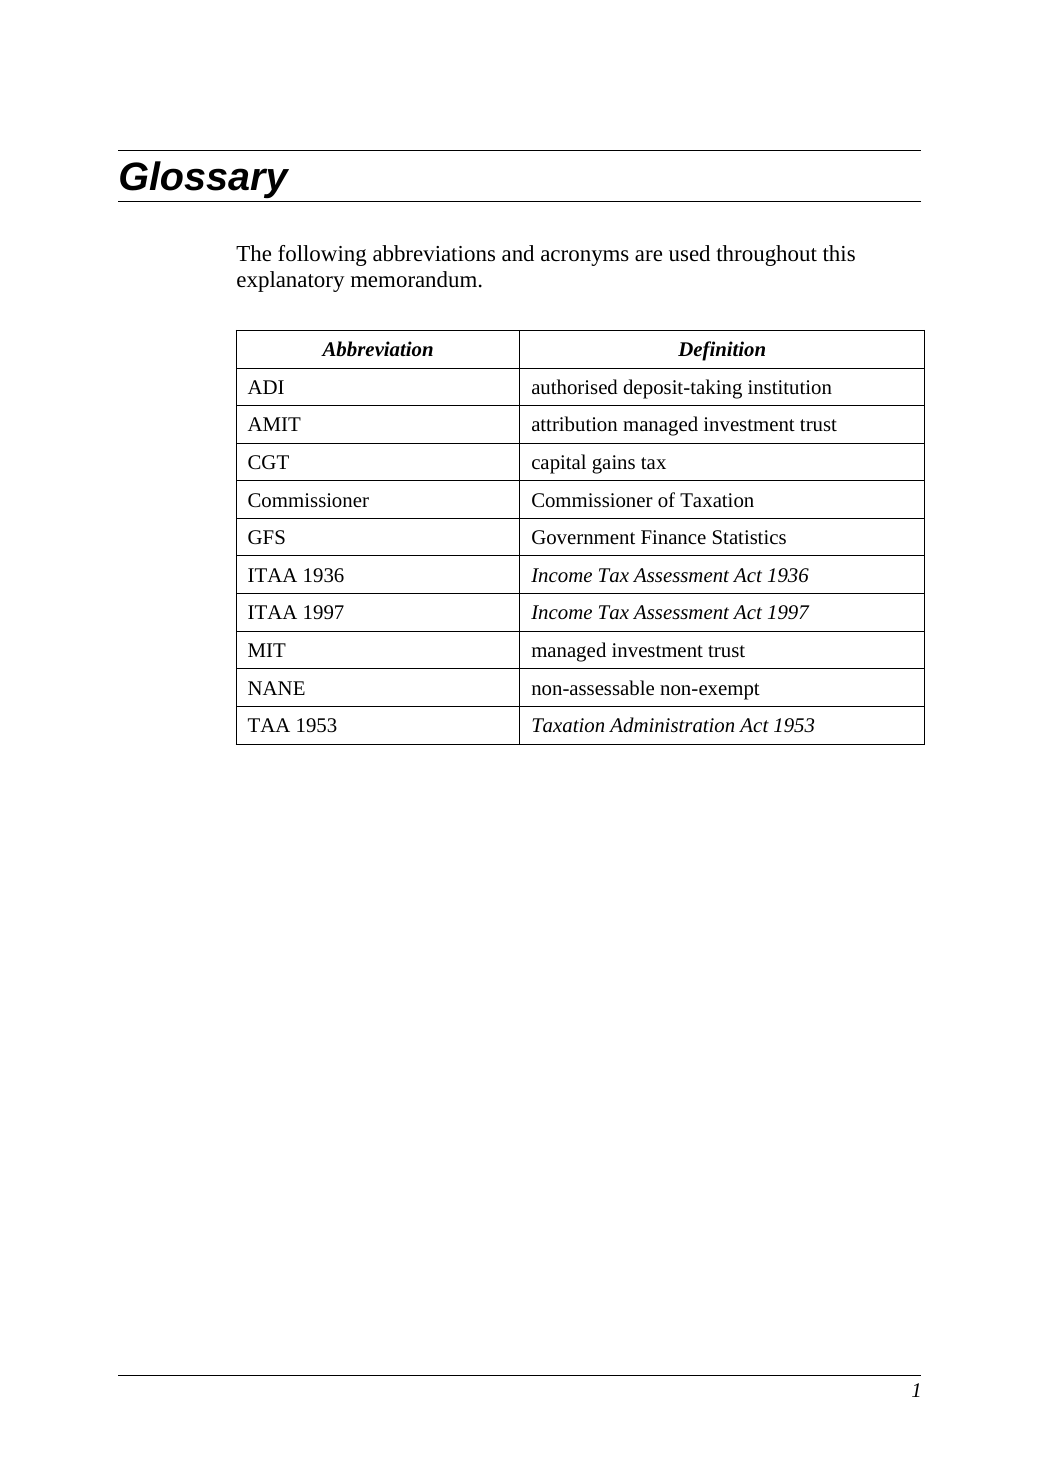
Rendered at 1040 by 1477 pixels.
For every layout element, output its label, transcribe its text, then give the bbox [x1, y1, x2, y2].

table_cell Income Tax Assessment Act 1997 [520, 594, 924, 631]
table_cell attribution managed investment trust [520, 406, 924, 443]
text The following abbreviations and acronyms are used throughout this explanatory memorandum. [236, 239, 921, 292]
table_header Abbreviation [237, 331, 519, 367]
table_cell NANE [237, 669, 519, 706]
table_cell non-assessable non-exempt [520, 669, 924, 706]
table_cell Commissioner of Taxation [520, 481, 924, 518]
table_header Definition [520, 331, 924, 367]
table_cell ADI [237, 369, 519, 405]
table_cell Income Tax Assessment Act 1936 [520, 556, 924, 593]
subtitle Glossary [118, 151, 921, 201]
table_cell Commissioner [237, 481, 519, 518]
table_cell managed investment trust [520, 632, 924, 668]
table_cell CGT [237, 444, 519, 480]
table_cell GFS [237, 519, 519, 555]
table_cell capital gains tax [520, 444, 924, 480]
table_cell TAA 1953 [237, 707, 519, 743]
table_cell Taxation Administration Act 1953 [520, 707, 924, 743]
table_cell MIT [237, 632, 519, 668]
table_cell AMIT [237, 406, 519, 443]
table_cell ITAA 1997 [237, 594, 519, 631]
table_cell authorised deposit-taking institution [520, 369, 924, 405]
table_cell Government Finance Statistics [520, 519, 924, 555]
table_cell ITAA 1936 [237, 556, 519, 593]
